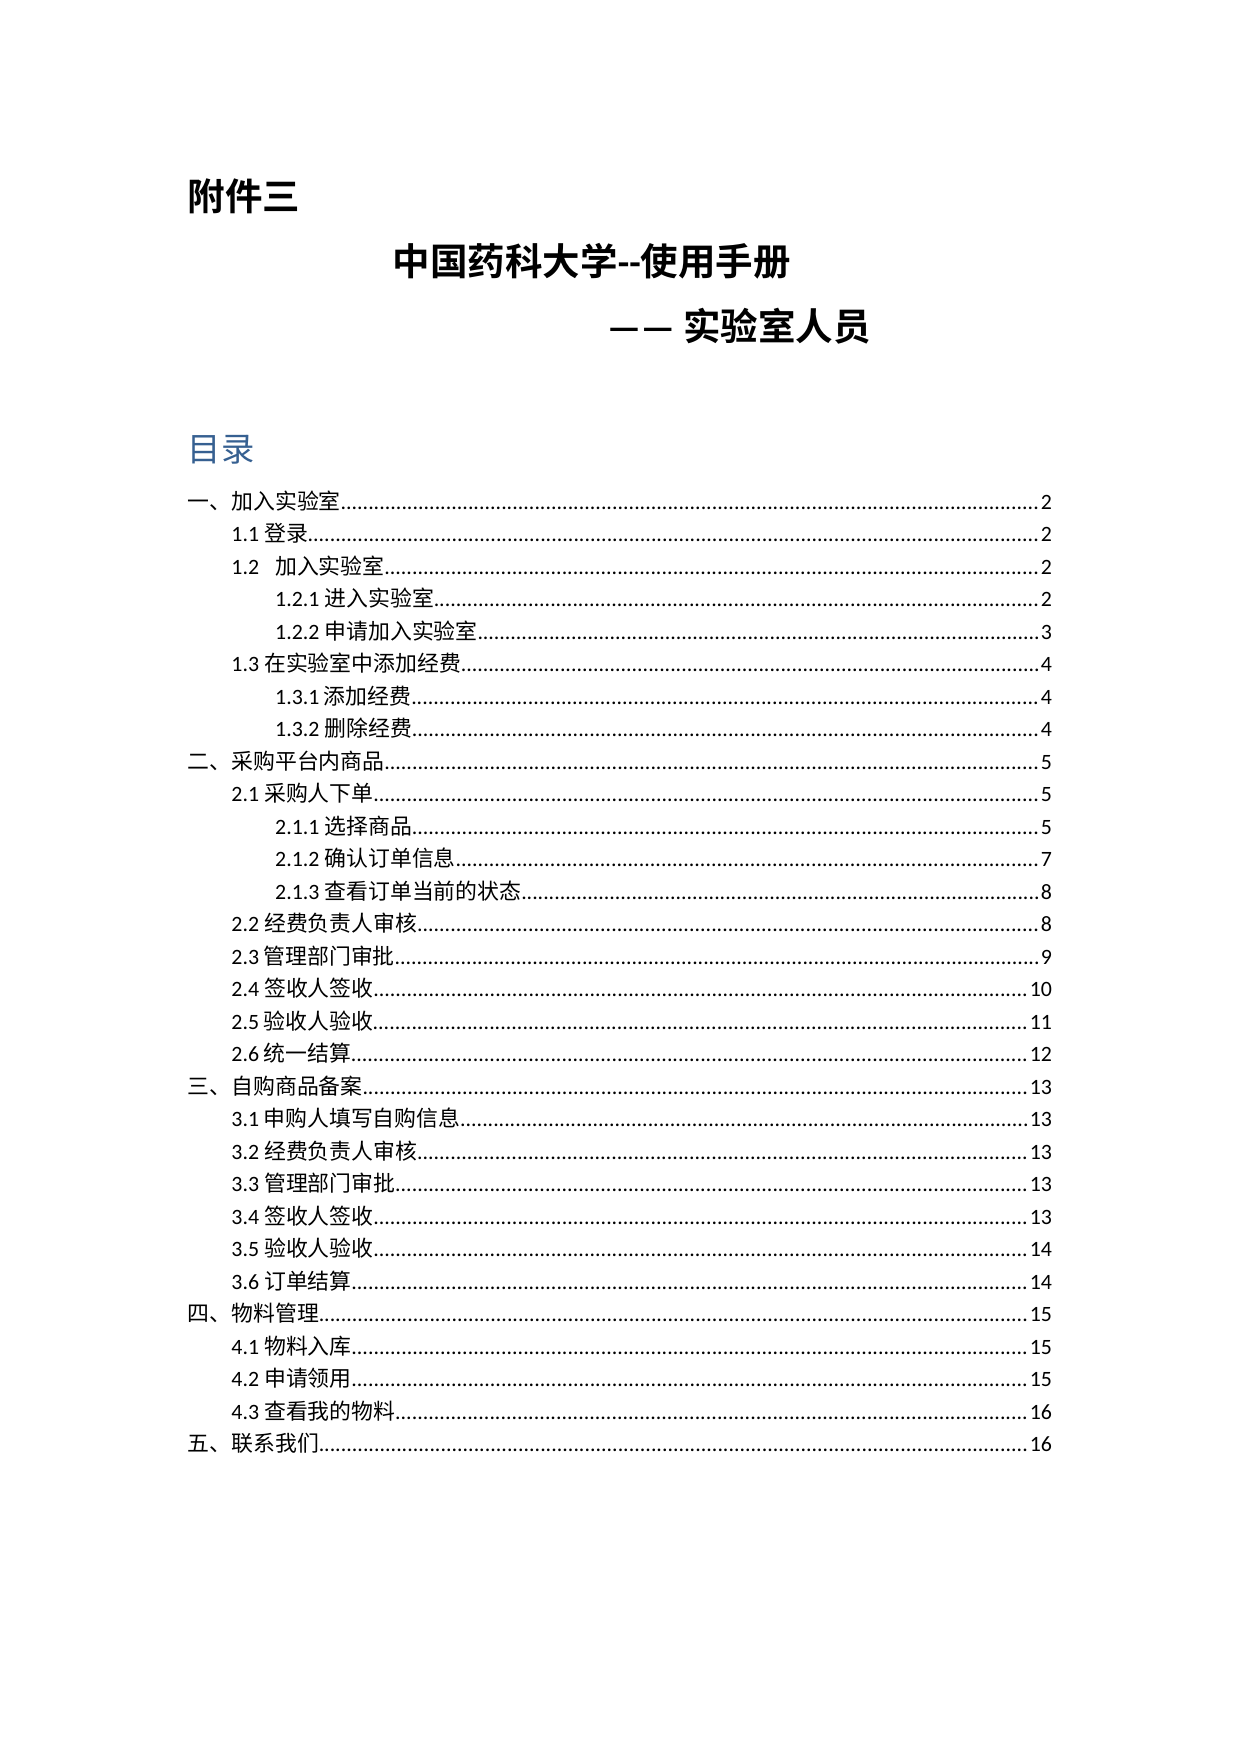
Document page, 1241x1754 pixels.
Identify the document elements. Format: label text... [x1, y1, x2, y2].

text 中国药科大学--使用手册 [187, 227, 1053, 292]
list 附件三 [187, 162, 1053, 227]
text —— 实验室人员 [187, 292, 1053, 357]
